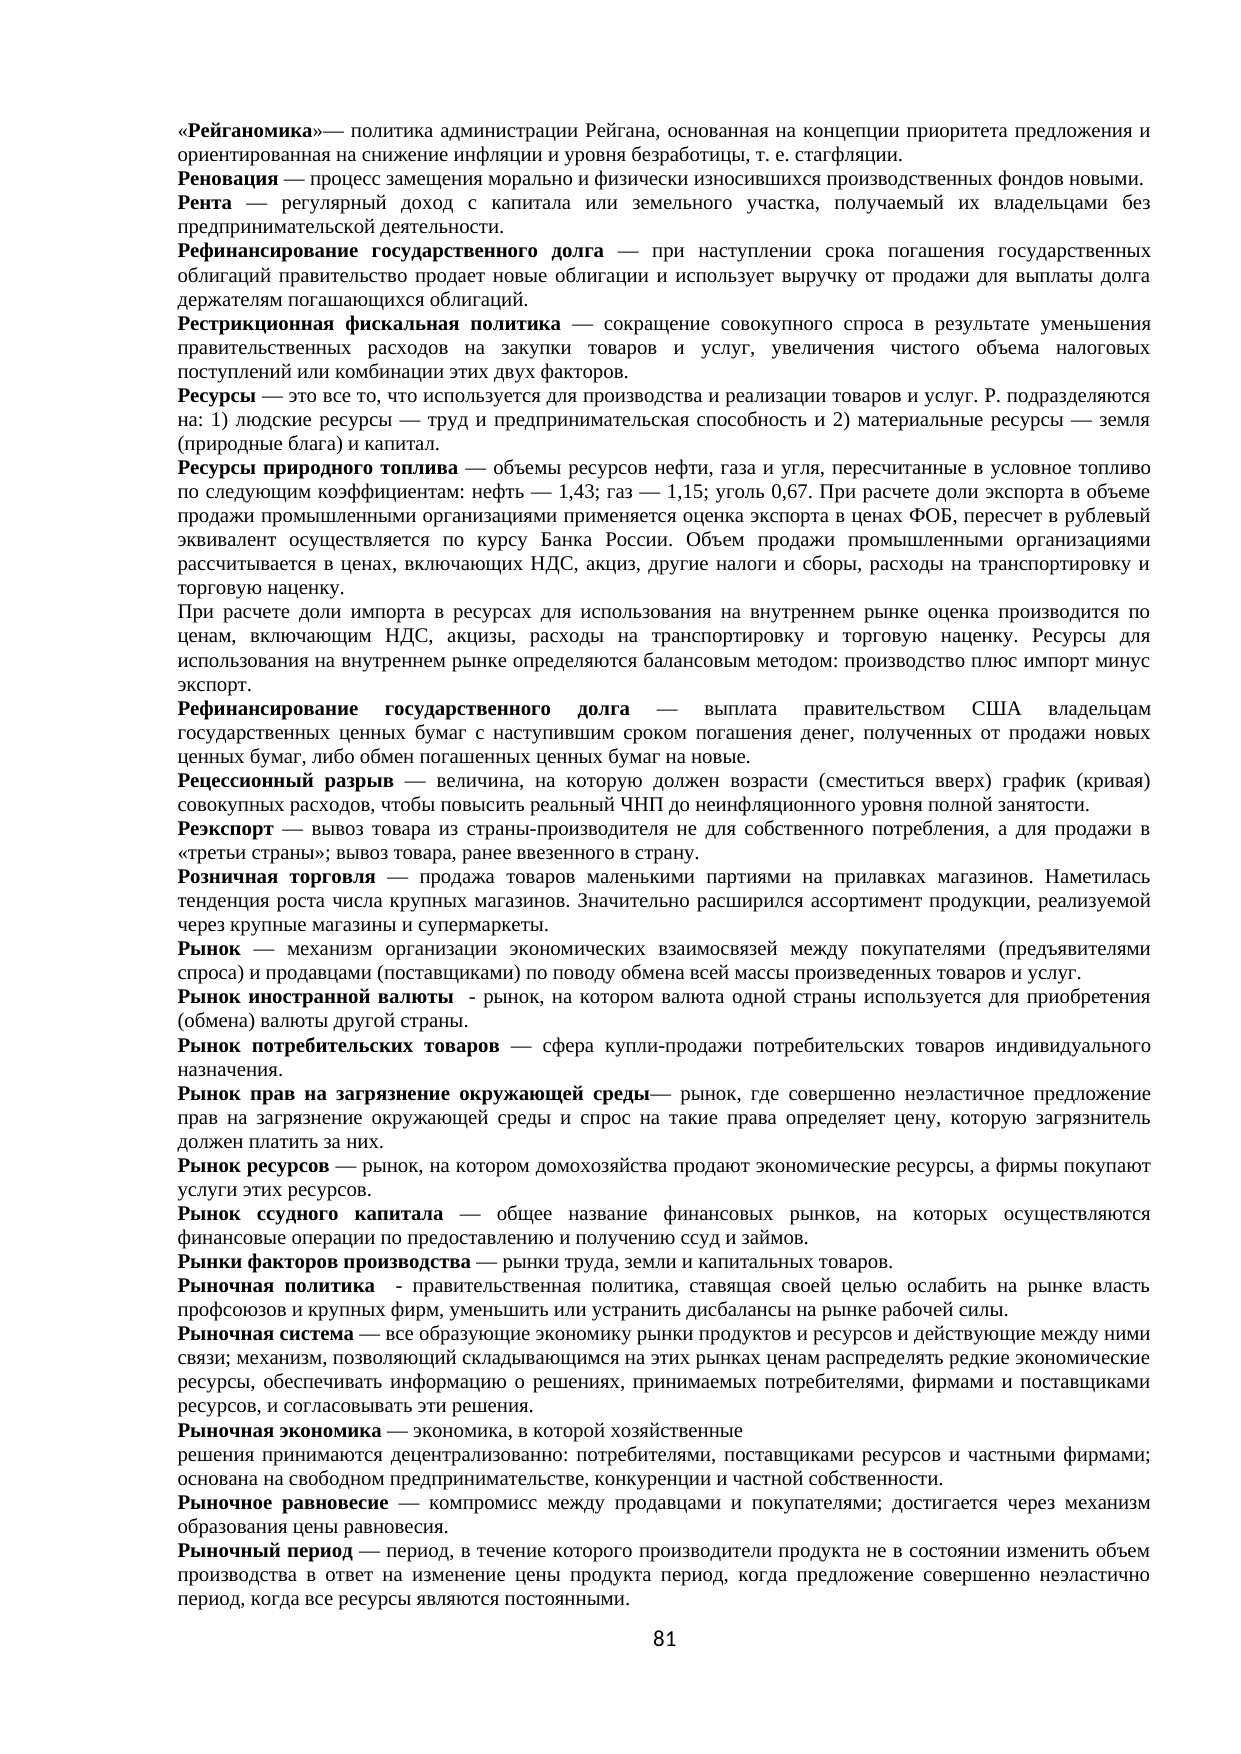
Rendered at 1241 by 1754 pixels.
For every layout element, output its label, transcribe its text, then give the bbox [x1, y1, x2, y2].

text Рынок ссудного капитала — общее название финансовых рынков, на которых осуществляются финансовые операции по предоставлению и получению ссуд и займов. [177, 1201, 1152, 1249]
text Рынок ресурсов — рынок, на котором домохозяйства продают экономические ресурсы, а фирмы покупают услуги этих ресурсов. [177, 1153, 1152, 1201]
text Рента — регулярный доход с капитала или земельного участка, получаемый их владельцами без предпринимательской деятельности. [177, 190, 1152, 238]
text «Рейганомика»— политика администрации Рейгана, основанная на концепции приоритета предложения и ориентированная на снижение инфляции и уровня безработицы, т. е. стагфляции. [177, 118, 1152, 166]
text При расчете доли импорта в ресурсах для использования на внутреннем рынке оценка производится по ценам, включающим НДС, акцизы, расходы на транспортировку и торговую наценку. Ресурсы для использования на внутреннем рынке определяются балансовым методом: производство плюс импорт минус экспорт. [177, 599, 1152, 696]
text Ресурсы — это все то, что используется для производства и реализации товаров и услуг. Р. подразделяются на: 1) людские ресурсы — труд и предпринимательская способность и 2) материальные ресурсы — земля (природные блага) и капитал. [177, 383, 1152, 455]
text Рецессионный разрыв — величина, на которую должен возрасти (сместиться вверх) график (кривая) совокупных расходов, чтобы повысить реальный ЧНП до неинфляционного уровня полной занятости. [177, 768, 1152, 816]
text Рефинансирование государственного долга — при наступлении срока погашения государственных облигаций правительство продает новые облигации и использует выручку от продажи для выплаты долга держателям погашающихся облигаций. [177, 238, 1152, 311]
text Рынок иностранной валюты - рынок, на котором валюта одной страны используется для приобретения (обмена) валюты другой страны. [177, 984, 1152, 1032]
text Рынки факторов производства — рынки труда, земли и капитальных товаров. [177, 1249, 1152, 1273]
text Рыночная политика - правительственная политика, ставящая своей целью ослабить на рынке власть профсоюзов и крупных фирм, уменьшить или устранить дисбалансы на рынке рабочей силы. [177, 1273, 1152, 1321]
text Рынок потребительских товаров — сфера купли-продажи потребительских товаров индивидуального назначения. [177, 1032, 1152, 1081]
text Рефинансирование государственного долга — выплата правительством США владельцам государственных ценных бумаг с наступившим сроком погашения денег, полученных от продажи новых ценных бумаг, либо обмен погашенных ценных бумаг на новые. [177, 696, 1152, 768]
text Рыночный период — период, в течение которого производители продукта не в состоянии изменить объем производства в ответ на изменение цены продукта период, когда предложение совершенно неэластично период, когда все ресурсы являются постоянными. [177, 1538, 1152, 1610]
text решения принимаются децентрализованно: потребителями, поставщиками ресурсов и частными фирмами; основана на свободном предпринимательстве, конкуренции и частной собственности. [177, 1442, 1152, 1490]
text Рыночная система — все образующие экономику рынки продуктов и ресурсов и действующие между ними связи; механизм, позволяющий складывающимся на этих рынках ценам распределять редкие экономические ресурсы, обеспечивать информацию о решениях, принимаемых потребителями, фирмами и поставщиками ресурсов, и согласовывать эти решения. [177, 1321, 1152, 1417]
text Рестрикционная фискальная политика — сокращение совокупного спроса в результате уменьшения правительственных расходов на закупки товаров и услуг, увеличения чистого объема налоговых поступлений или комбинации этих двух факторов. [177, 311, 1152, 383]
text Рыночная экономика — экономика, в которой хозяйственные [177, 1417, 1152, 1442]
text Реэкспорт — вывоз товара из страны-производителя не для собственного потребления, а для продажи в «третьи страны»; вывоз товара, ранее ввезенного в страну. [177, 816, 1152, 864]
text Ресурсы природного топлива — объемы ресурсов нефти, газа и угля, пересчитанные в условное топливо по следующим коэффициентам: нефть — 1,43; газ — 1,15; уголь 0,67. При расчете доли экспорта в объеме продажи промышленными организациями применяется оценка экспорта в ценах ФОБ, пересчет в рублевый эквивалент осуществляется по курсу Банка России. Объем продажи промышленными организациями рассчитывается в ценах, включающих НДС, акциз, другие налоги и сборы, расходы на транспортировку и торговую наценку. [177, 455, 1152, 599]
text Розничная торговля — продажа товаров маленькими партиями на прилавках магазинов. Наметилась тенденция роста числа крупных магазинов. Значительно расширился ассортимент продукции, реализуемой через крупные магазины и супермаркеты. [177, 864, 1152, 936]
text Рынок — механизм организации экономических взаимосвязей между покупателями (предъявителями спроса) и продавцами (поставщиками) по поводу обмена всей массы произведенных товаров и услуг. [177, 936, 1152, 984]
text Реновация — процесс замещения морально и физически износившихся производственных фондов новыми. [177, 166, 1152, 190]
text Рынок прав на загрязнение окружающей среды— рынок, где совершенно неэластичное предложение прав на загрязнение окружающей среды и спрос на такие права определяет цену, которую загрязнитель должен платить за них. [177, 1081, 1152, 1153]
text Рыночное равновесие — компромисс между продавцами и покупателями; достигается через механизм образования цены равновесия. [177, 1490, 1152, 1538]
